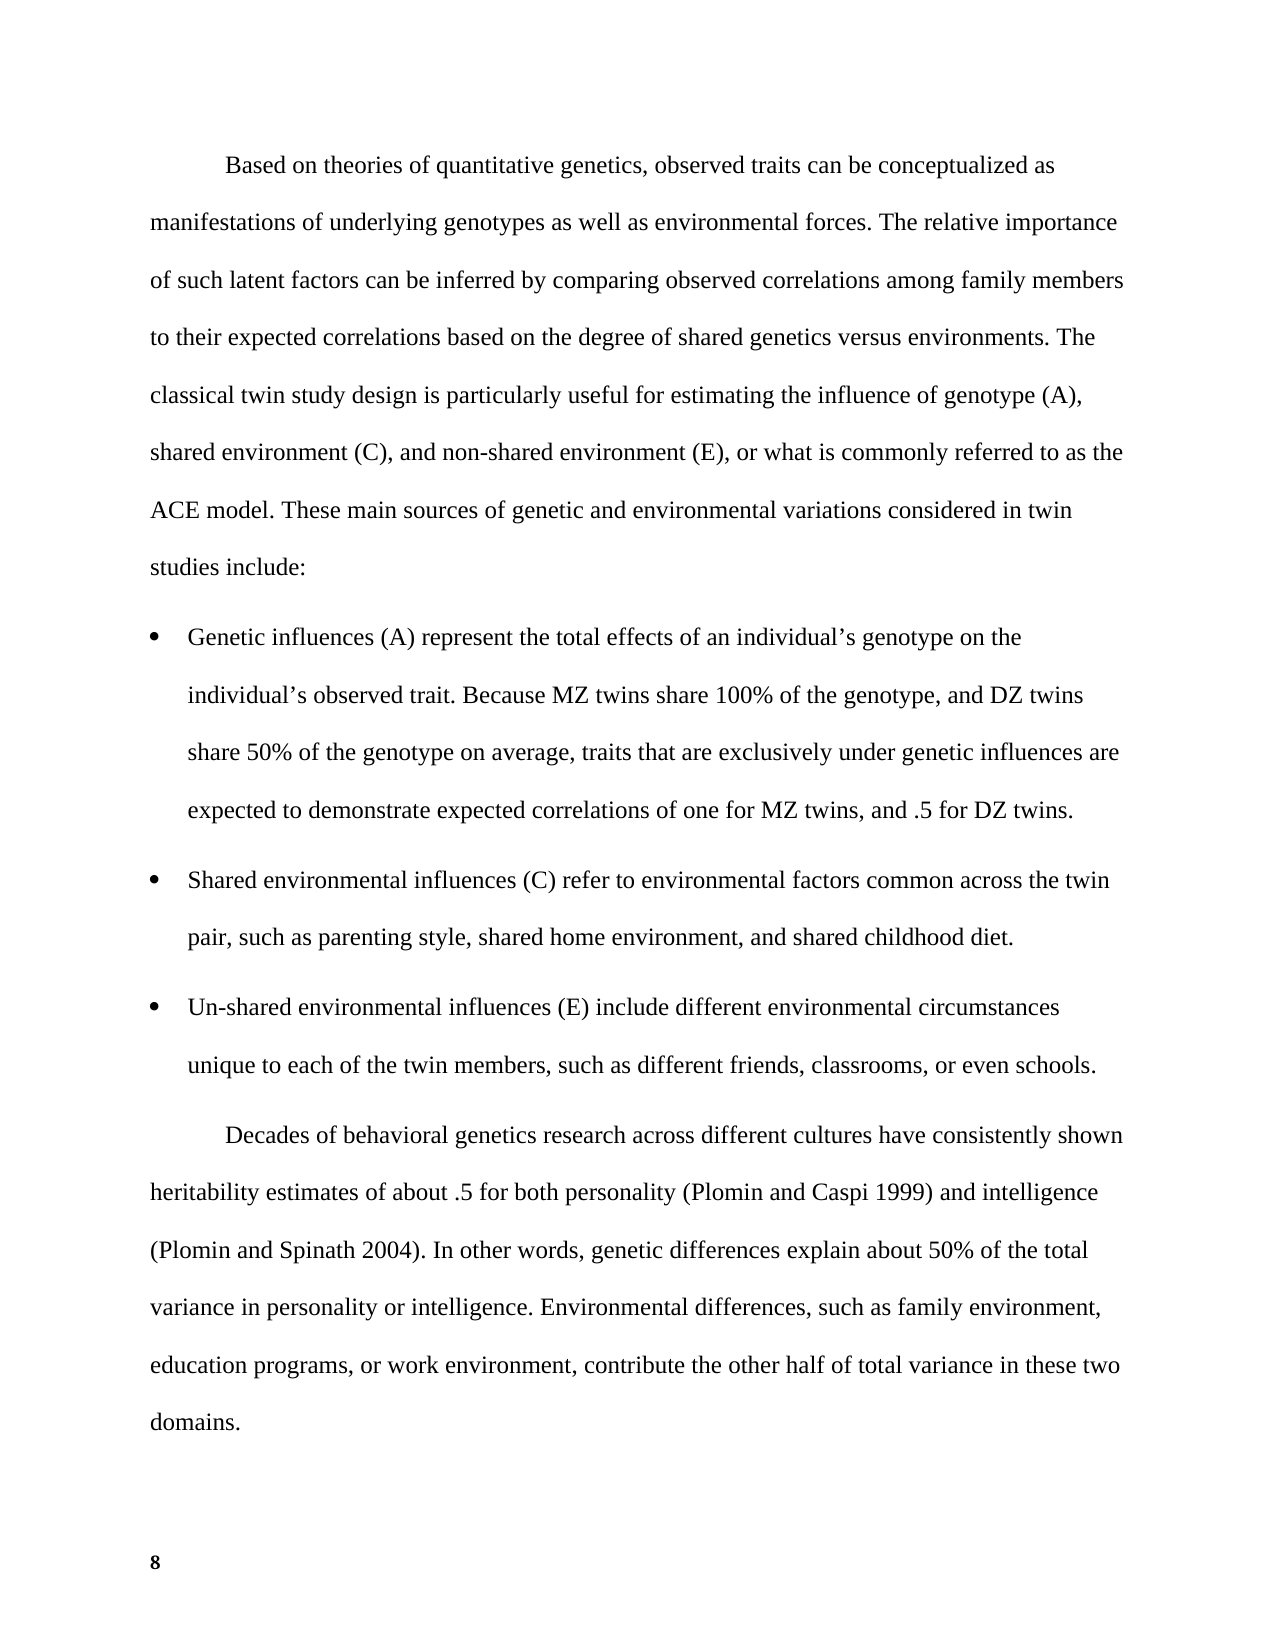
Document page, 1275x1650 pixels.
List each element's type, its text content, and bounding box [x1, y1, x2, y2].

text Decades of behavioral genetics research across different cultures have consistently shown heritability estimates of about .5 for both personality (Plomin and Caspi 1999) and intelligence (Plomin and Spinath 2004). In other words, genetic differences explain about 50% of the total variance in personality or intelligence. Environmental differences, such as family environment, education programs, or work environment, contribute the other half of total variance in these two domains. [150, 1120, 1125, 1436]
text Based on theories of quantitative genetics, observed traits can be conceptualized as manifestations of underlying genotypes as well as environmental forces. The relative importance of such latent factors can be inferred by comparing observed correlations among family members to their expected correlations based on the degree of shared genetics versus environments. The classical twin study design is particularly useful for estimating the influence of genotype (A), shared environment (C), and non-shared environment (E), or what is commonly referred to as the ACE model. These main sources of genetic and environmental variations considered in twin studies include: [150, 150, 1125, 581]
list Un-shared environmental influences (E) include different environmental circumstances unique to each of the twin members, such as different friends, classrooms, or even schools. [150, 992, 1125, 1079]
list Shared environmental influences (C) refer to environmental factors common across the twin pair, such as parenting style, shared home environment, and shared childhood diet. [150, 865, 1125, 951]
list Genetic influences (A) represent the total effects of an individual’s genotype on the individual’s observed trait. Because MZ twins share 100% of the genotype, and DZ twins share 50% of the genotype on average, traits that are exclusively under genetic influences are expected to demonstrate expected correlations of one for MZ twins, and .5 for DZ twins. [150, 622, 1125, 824]
